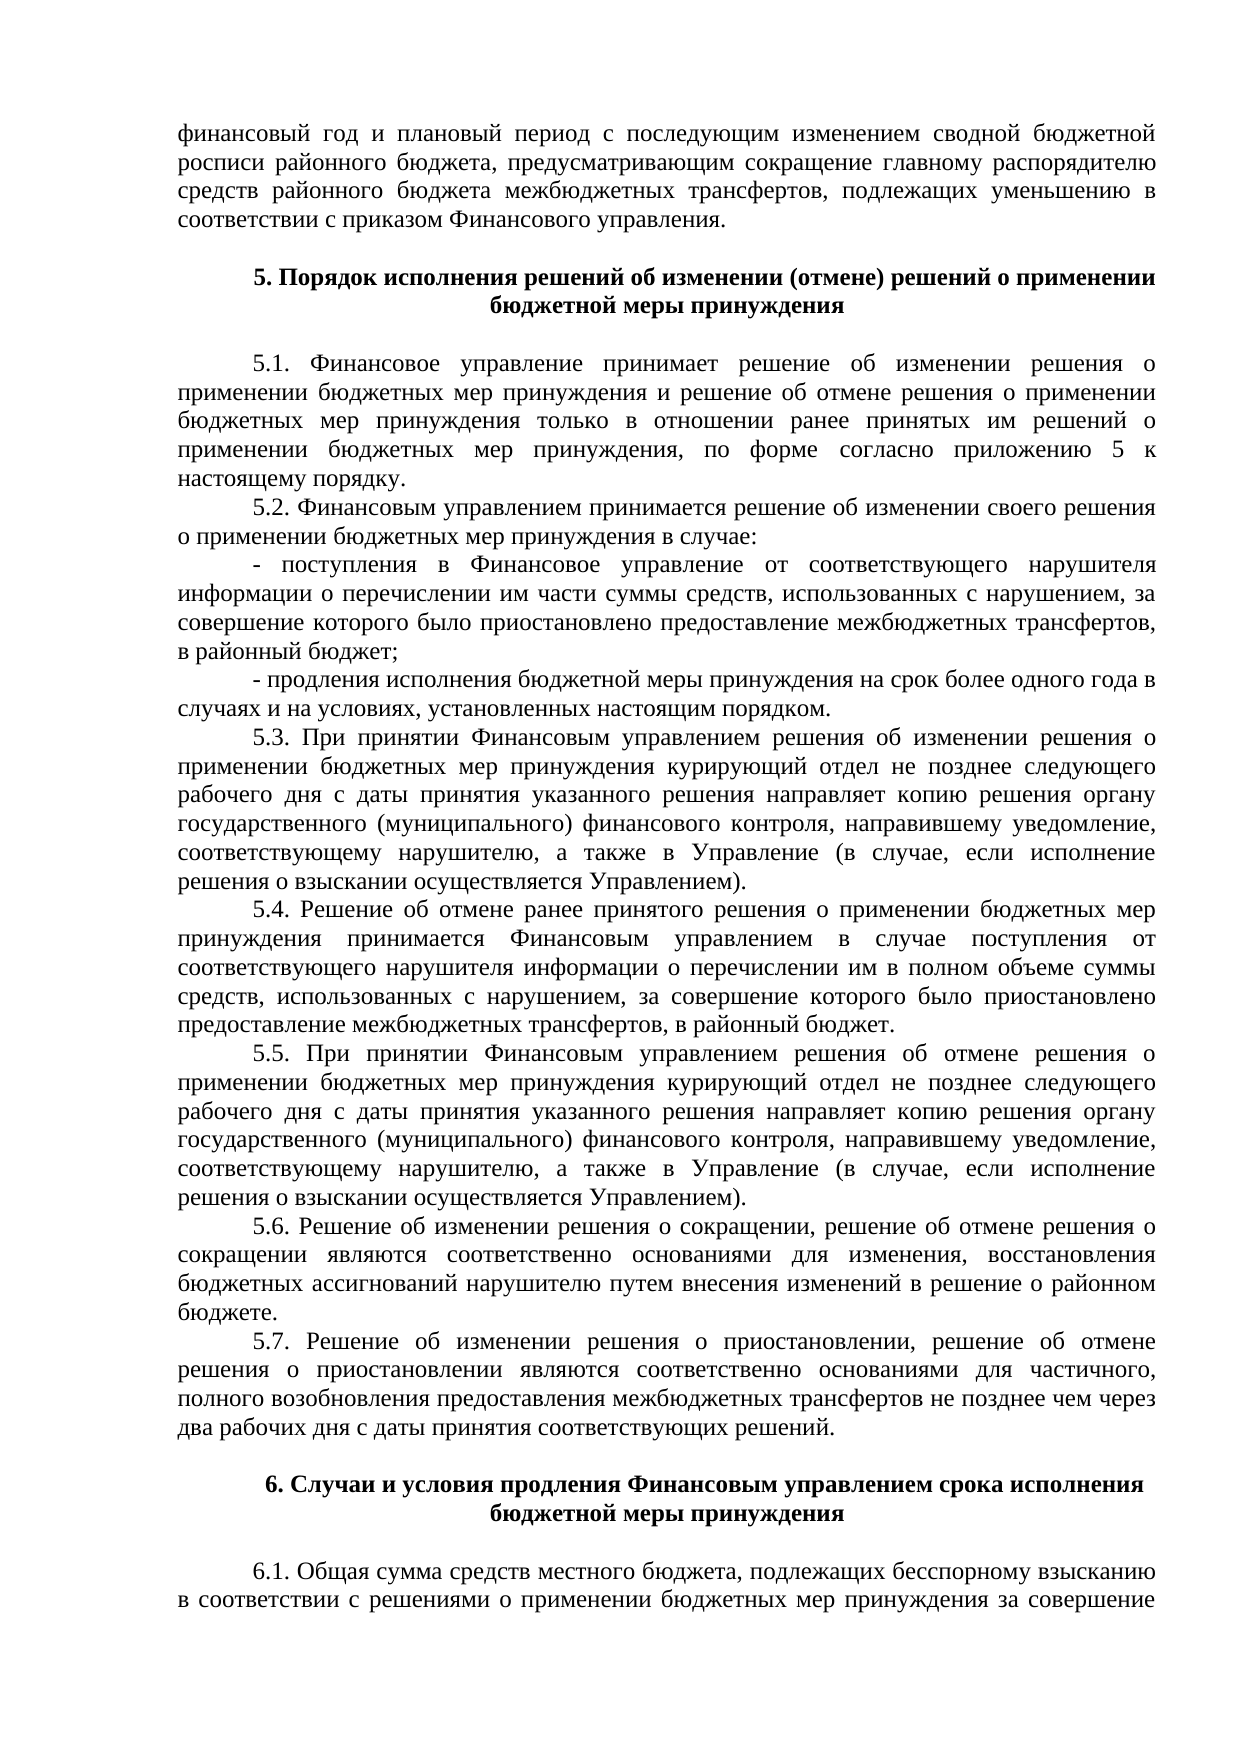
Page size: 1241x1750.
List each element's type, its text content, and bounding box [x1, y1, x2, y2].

text 5.7. Решение об изменении решения о приостановлении, решение об отмене решения о приостановлении являются соответственно основаниями для частичного, полного возобновления предоставления межбюджетных трансфертов не позднее чем через два рабочих дня с даты принятия соответствующих решений. [177, 1326, 1157, 1441]
text 5. Порядок исполнения решений об изменении (отмене) решений о применении бюджетной меры принуждения [177, 262, 1157, 319]
text 5.1. Финансовое управление принимает решение об изменении решения о применении бюджетных мер принуждения и решение об отмене решения о применении бюджетных мер принуждения только в отношении ранее принятых им решений о применении бюджетных мер принуждения, по форме согласно приложению 5 к настоящему порядку. [177, 348, 1157, 492]
text 5.5. При принятии Финансовым управлением решения об отмене решения о применении бюджетных мер принуждения курирующий отдел не позднее следующего рабочего дня с даты принятия указанного решения направляет копию решения органу государственного (муниципального) финансового контроля, направившему уведомление, соответствующему нарушителю, а также в Управление (в случае, если исполнение решения о взыскании осуществляется Управлением). [177, 1038, 1157, 1211]
text 5.3. При принятии Финансовым управлением решения об изменении решения о применении бюджетных мер принуждения курирующий отдел не позднее следующего рабочего дня с даты принятия указанного решения направляет копию решения органу государственного (муниципального) финансового контроля, направившему уведомление, соответствующему нарушителю, а также в Управление (в случае, если исполнение решения о взыскании осуществляется Управлением). [177, 722, 1157, 894]
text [177, 118, 1157, 233]
text 6. Случаи и условия продления Финансовым управлением срока исполнения бюджетной меры принуждения [177, 1469, 1157, 1527]
text - поступления в Финансовое управление от соответствующего нарушителя информации о перечислении им части суммы средств, использованных с нарушением, за совершение которого было приостановлено предоставление межбюджетных трансфертов, в районный бюджет; [177, 549, 1157, 664]
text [177, 1556, 1157, 1613]
text 5.6. Решение об изменении решения о сокращении, решение об отмене решения о сокращении являются соответственно основаниями для изменения, восстановления бюджетных ассигнований нарушителю путем внесения изменений в решение о районном бюджете. [177, 1211, 1157, 1326]
text - продления исполнения бюджетной меры принуждения на срок более одного года в случаях и на условиях, установленных настоящим порядком. [177, 664, 1157, 722]
text 5.2. Финансовым управлением принимается решение об изменении своего решения о применении бюджетных мер принуждения в случае: [177, 492, 1157, 549]
text 5.4. Решение об отмене ранее принятого решения о применении бюджетных мер принуждения принимается Финансовым управлением в случае поступления от соответствующего нарушителя информации о перечислении им в полном объеме суммы средств, использованных с нарушением, за совершение которого было приостановлено предоставление межбюджетных трансфертов, в районный бюджет. [177, 894, 1157, 1038]
